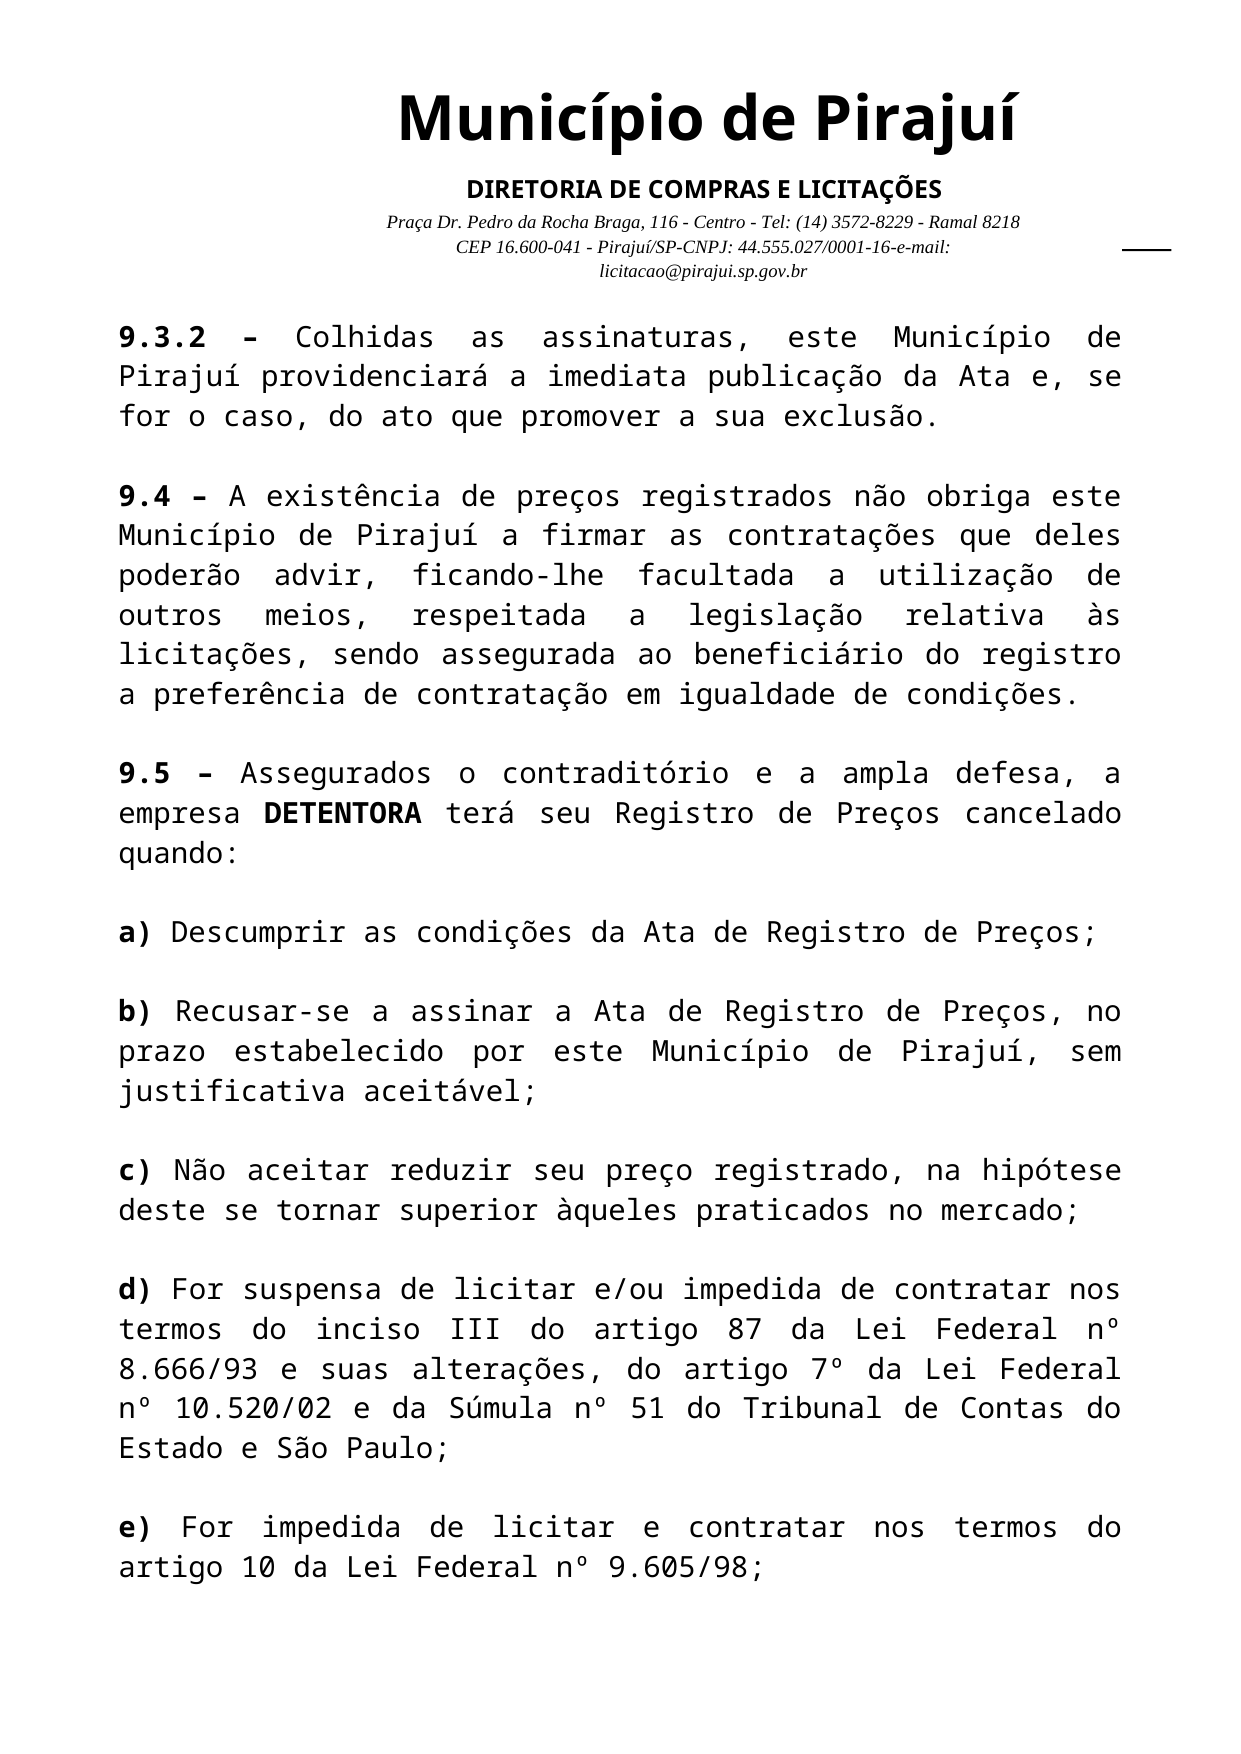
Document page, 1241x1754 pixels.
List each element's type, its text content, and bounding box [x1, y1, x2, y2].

text c) Não aceitar reduzir seu preço registrado, na hipótese deste se tornar superior àqueles praticados no mercado; [118, 1149, 1122, 1229]
text 9.3.2 – Colhidas as assinaturas, este Município de Pirajuí providenciará a imediata publicação da Ata e, se for o caso, do ato que promover a sua exclusão. [118, 316, 1122, 435]
text a) Descumprir as condições da Ata de Registro de Preços; [118, 911, 1122, 951]
text d) For suspensa de licitar e/ou impedida de contratar nos termos do inciso III do artigo 87 da Lei Federal nº 8.666/93 e suas alterações, do artigo 7º da Lei Federal nº 10.520/02 e da Súmula nº 51 do Tribunal de Contas do Estado e São Paulo; [118, 1268, 1122, 1467]
text e) For impedida de licitar e contratar nos termos do artigo 10 da Lei Federal nº 9.605/98; [118, 1507, 1122, 1586]
text 9.4 – A existência de preços registrados não obriga este Município de Pirajuí a firmar as contratações que deles poderão advir, ficando-lhe facultada a utilização de outros meios, respeitada a legislação relativa às licitações, sendo assegurada ao beneficiário do registro a preferência de contratação em igualdade de condições. [118, 475, 1122, 713]
text b) Recusar-se a assinar a Ata de Registro de Preços, no prazo estabelecido por este Município de Pirajuí, sem justificativa aceitável; [118, 991, 1122, 1110]
text 9.5 – Assegurados o contraditório e a ampla defesa, a empresa DETENTORA terá seu Registro de Preços cancelado quando: [118, 753, 1122, 872]
